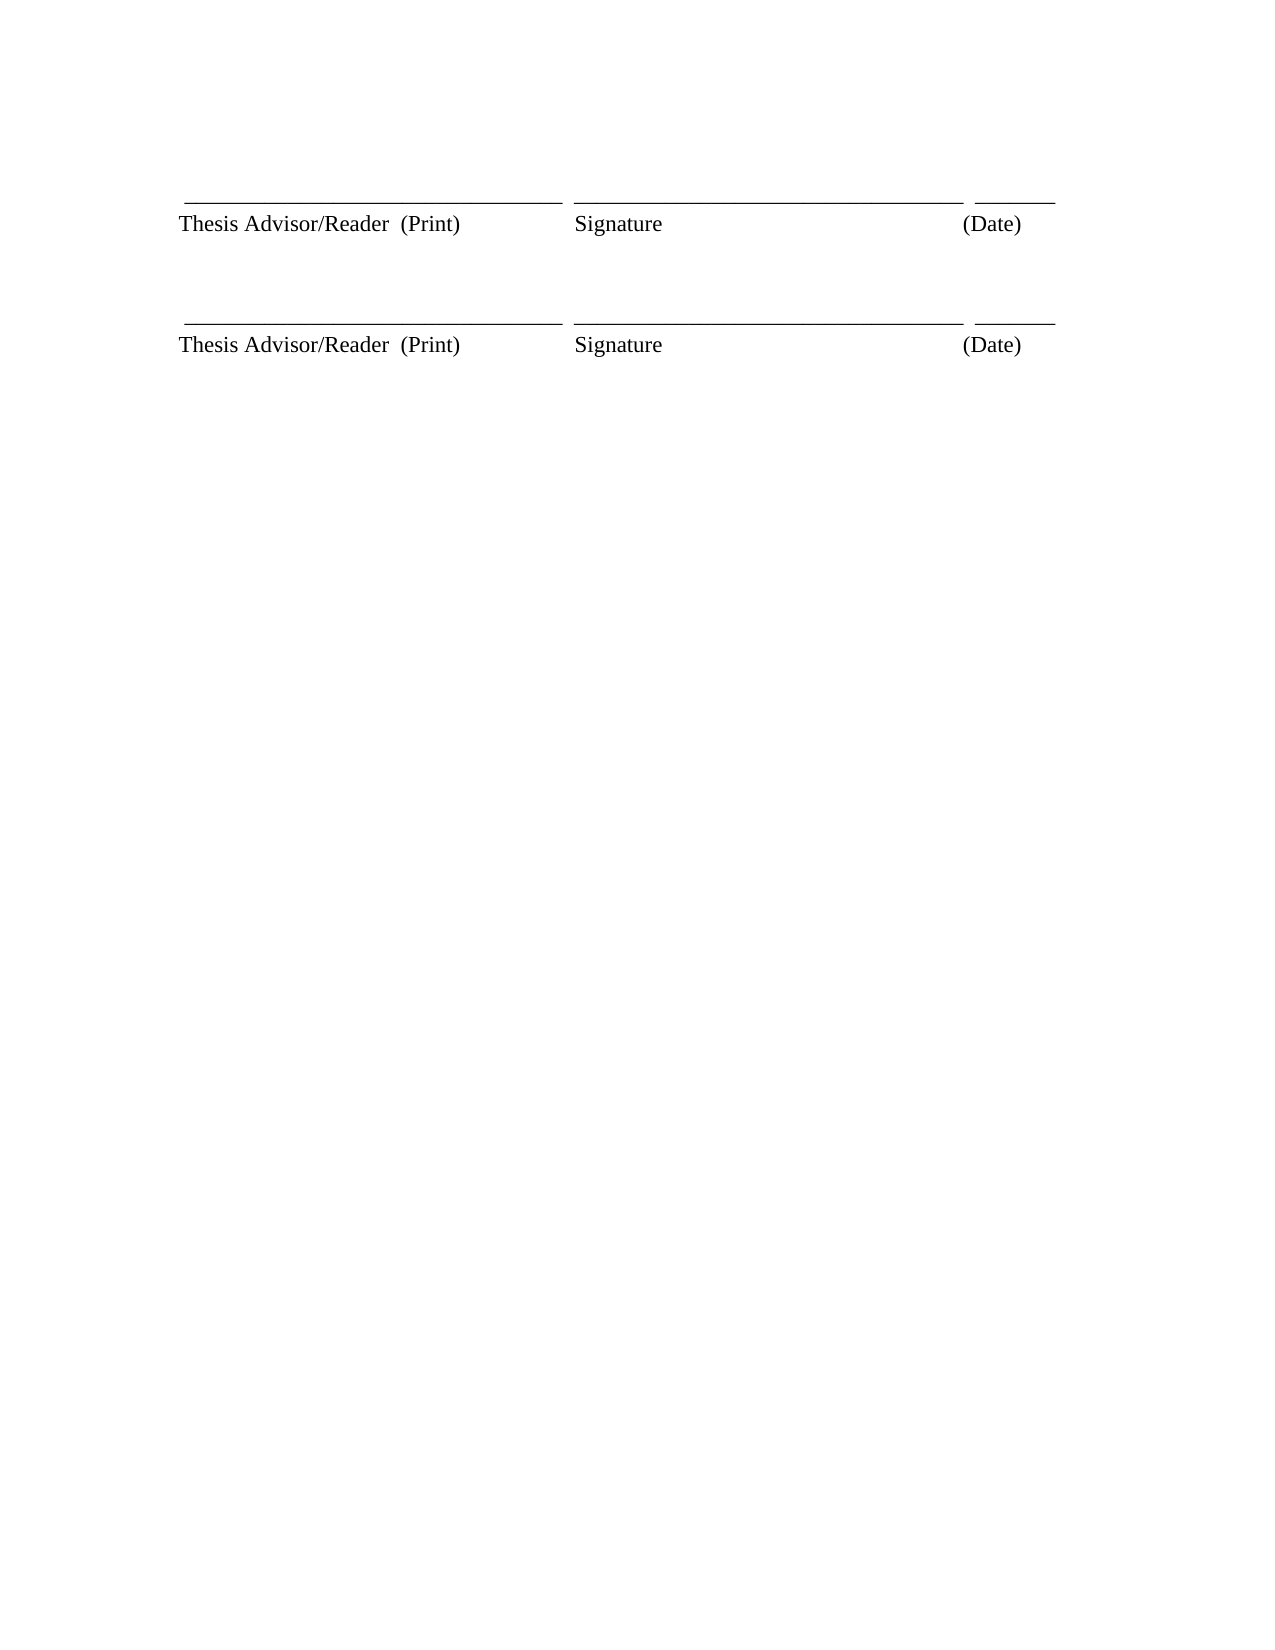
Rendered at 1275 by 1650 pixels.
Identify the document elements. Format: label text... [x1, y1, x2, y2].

text Thesis Advisor/Reader (Print) Signature (Date) [150, 331, 1170, 358]
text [150, 180, 1170, 207]
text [150, 210, 1170, 237]
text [150, 301, 1170, 327]
